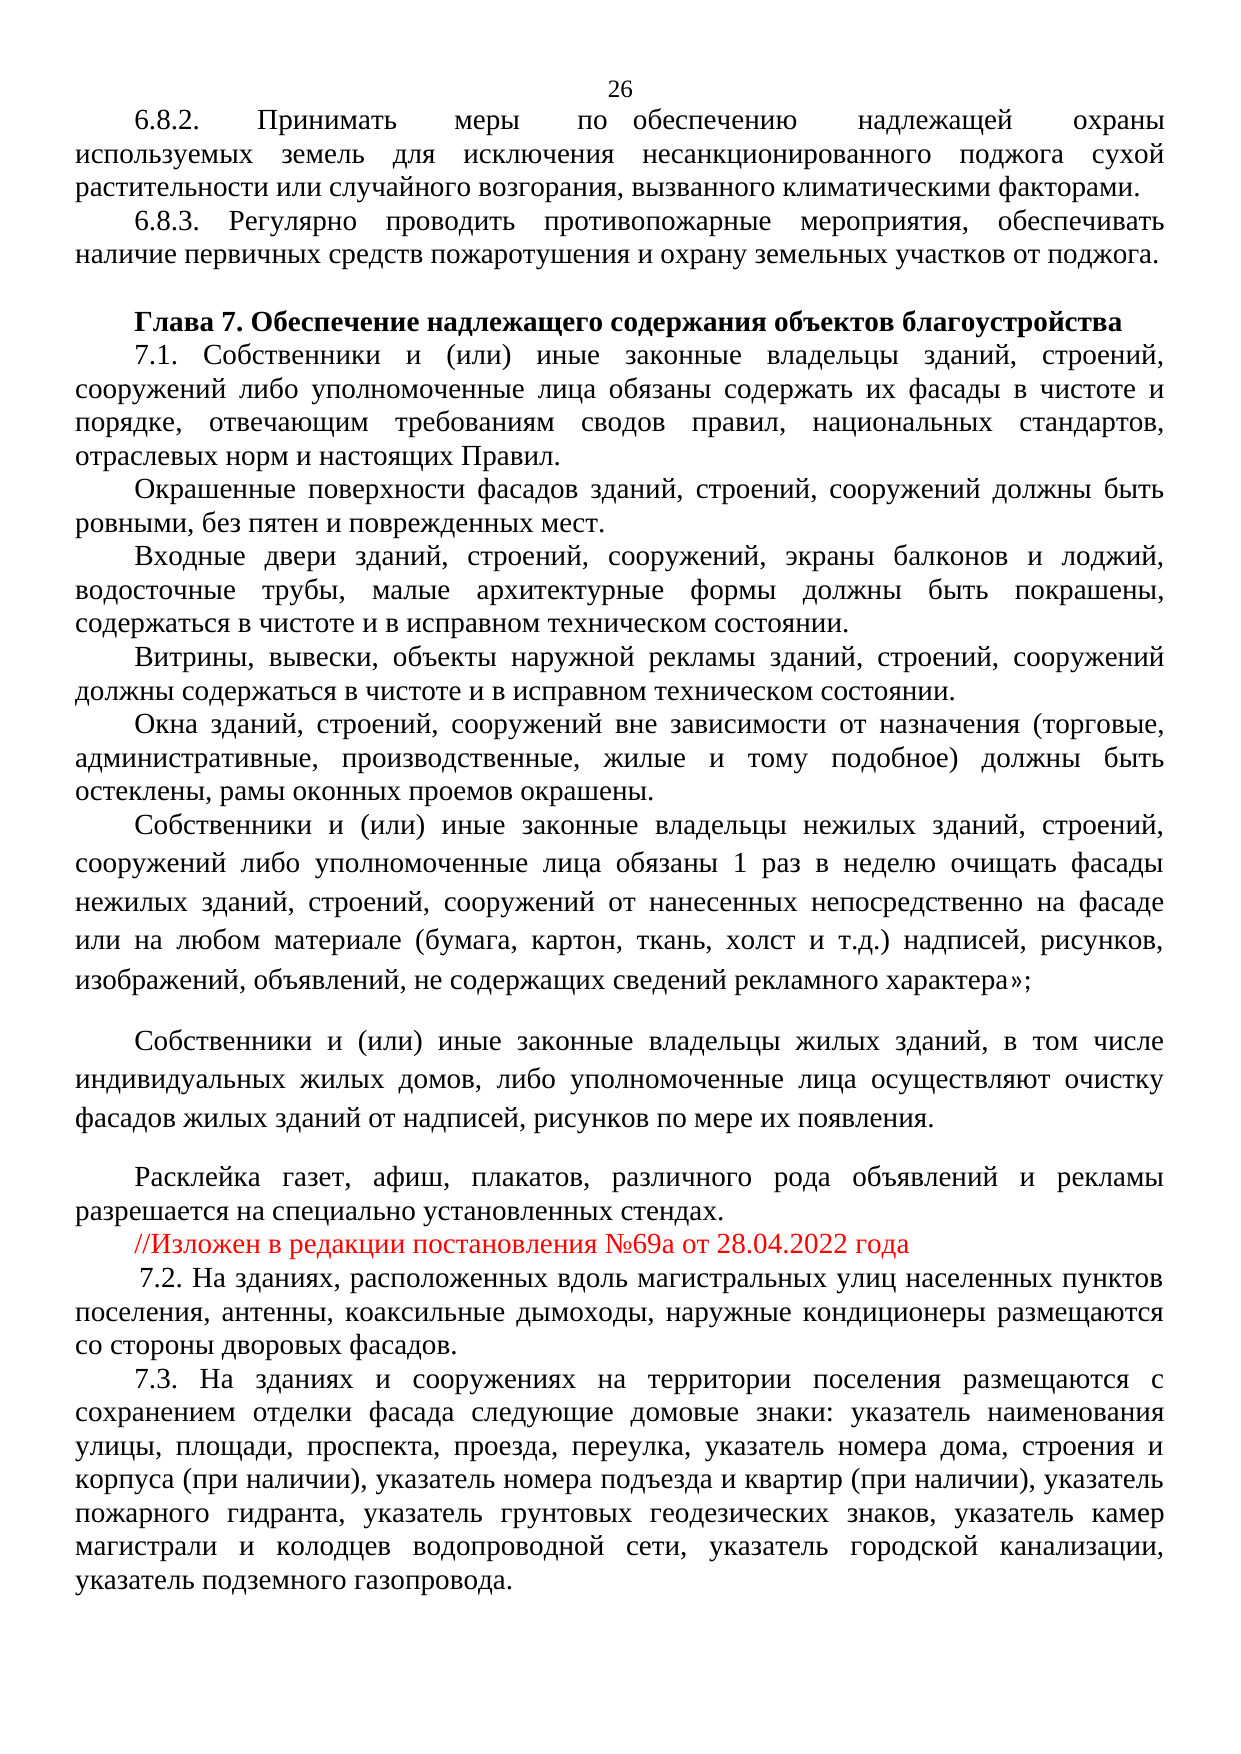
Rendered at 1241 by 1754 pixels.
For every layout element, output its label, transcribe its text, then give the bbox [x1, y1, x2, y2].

text Собственники и (или) иные законные владельцы нежилых зданий, строений, сооружений либо уполномоченные лица обязаны 1 раз в неделю очищать фасады нежилых зданий, строений, сооружений от нанесенных непосредственно на фасаде или на любом материале (бумага, картон, ткань, холст и т.д.) надписей, рисунков, изображений, объявлений, не содержащих сведений рекламного характера»; [75, 807, 1165, 997]
text 6.8.3. Регулярно проводить противопожарные мероприятия, обеспечивать наличие первичных средств пожаротушения и охрану земельных участков от поджога. [75, 203, 1165, 270]
text Глава 7. Обеспечение надлежащего содержания объектов благоустройства [75, 304, 1165, 337]
text Расклейка газет, афиш, плакатов, различного рода объявлений и рекламы разрешается на специально установленных стендах. [75, 1159, 1165, 1227]
text Витрины, вывески, объекты наружной рекламы зданий, строений, сооружений должны содержаться в чистоте и в исправном техническом состоянии. [75, 639, 1165, 706]
text 7.3. На зданиях и сооружениях на территории поселения размещаются с сохранением отделки фасада следующие домовые знаки: указатель наименования улицы, площади, проспекта, проезда, переулка, указатель номера дома, строения и корпуса (при наличии), указатель номера подъезда и квартир (при наличии), указатель пожарного гидранта, указатель грунтовых геодезических знаков, указатель камер магистрали и колодцев водопроводной сети, указатель городской канализации, указатель подземного газопровода. [75, 1361, 1165, 1596]
text Входные двери зданий, строений, сооружений, экраны балконов и лоджий, водосточные трубы, малые архитектурные формы должны быть покрашены, содержаться в чистоте и в исправном техническом состоянии. [75, 538, 1165, 639]
text //Изложен в редакции постановления №69а от 28.04.2022 года [75, 1227, 1165, 1260]
text Собственники и (или) иные законные владельцы жилых зданий, в том числе индивидуальных жилых домов, либо уполномоченные лица осуществляют очистку фасадов жилых зданий от надписей, рисунков по мере их появления. [75, 1023, 1165, 1134]
text Окрашенные поверхности фасадов зданий, строений, сооружений должны быть ровными, без пятен и поврежденных мест. [75, 471, 1165, 538]
text 6.8.2. Принимать меры по обеспечению надлежащей охраны используемых земель для исключения несанкционированного поджога сухой растительности или случайного возгорания, вызванного климатическими факторами. [75, 102, 1165, 203]
text Окна зданий, строений, сооружений вне зависимости от назначения (торговые, административные, производственные, жилые и тому подобное) должны быть остеклены, рамы оконных проемов окрашены. [75, 706, 1165, 807]
text 7.2. На зданиях, расположенных вдоль магистральных улиц населенных пунктов поселения, антенны, коаксильные дымоходы, наружные кондиционеры размещаются со стороны дворовых фасадов. [75, 1260, 1165, 1361]
text 7.1. Собственники и (или) иные законные владельцы зданий, строений, сооружений либо уполномоченные лица обязаны содержать их фасады в чистоте и порядке, отвечающим требованиям сводов правил, национальных стандартов, отраслевых норм и настоящих Правил. [75, 337, 1165, 471]
